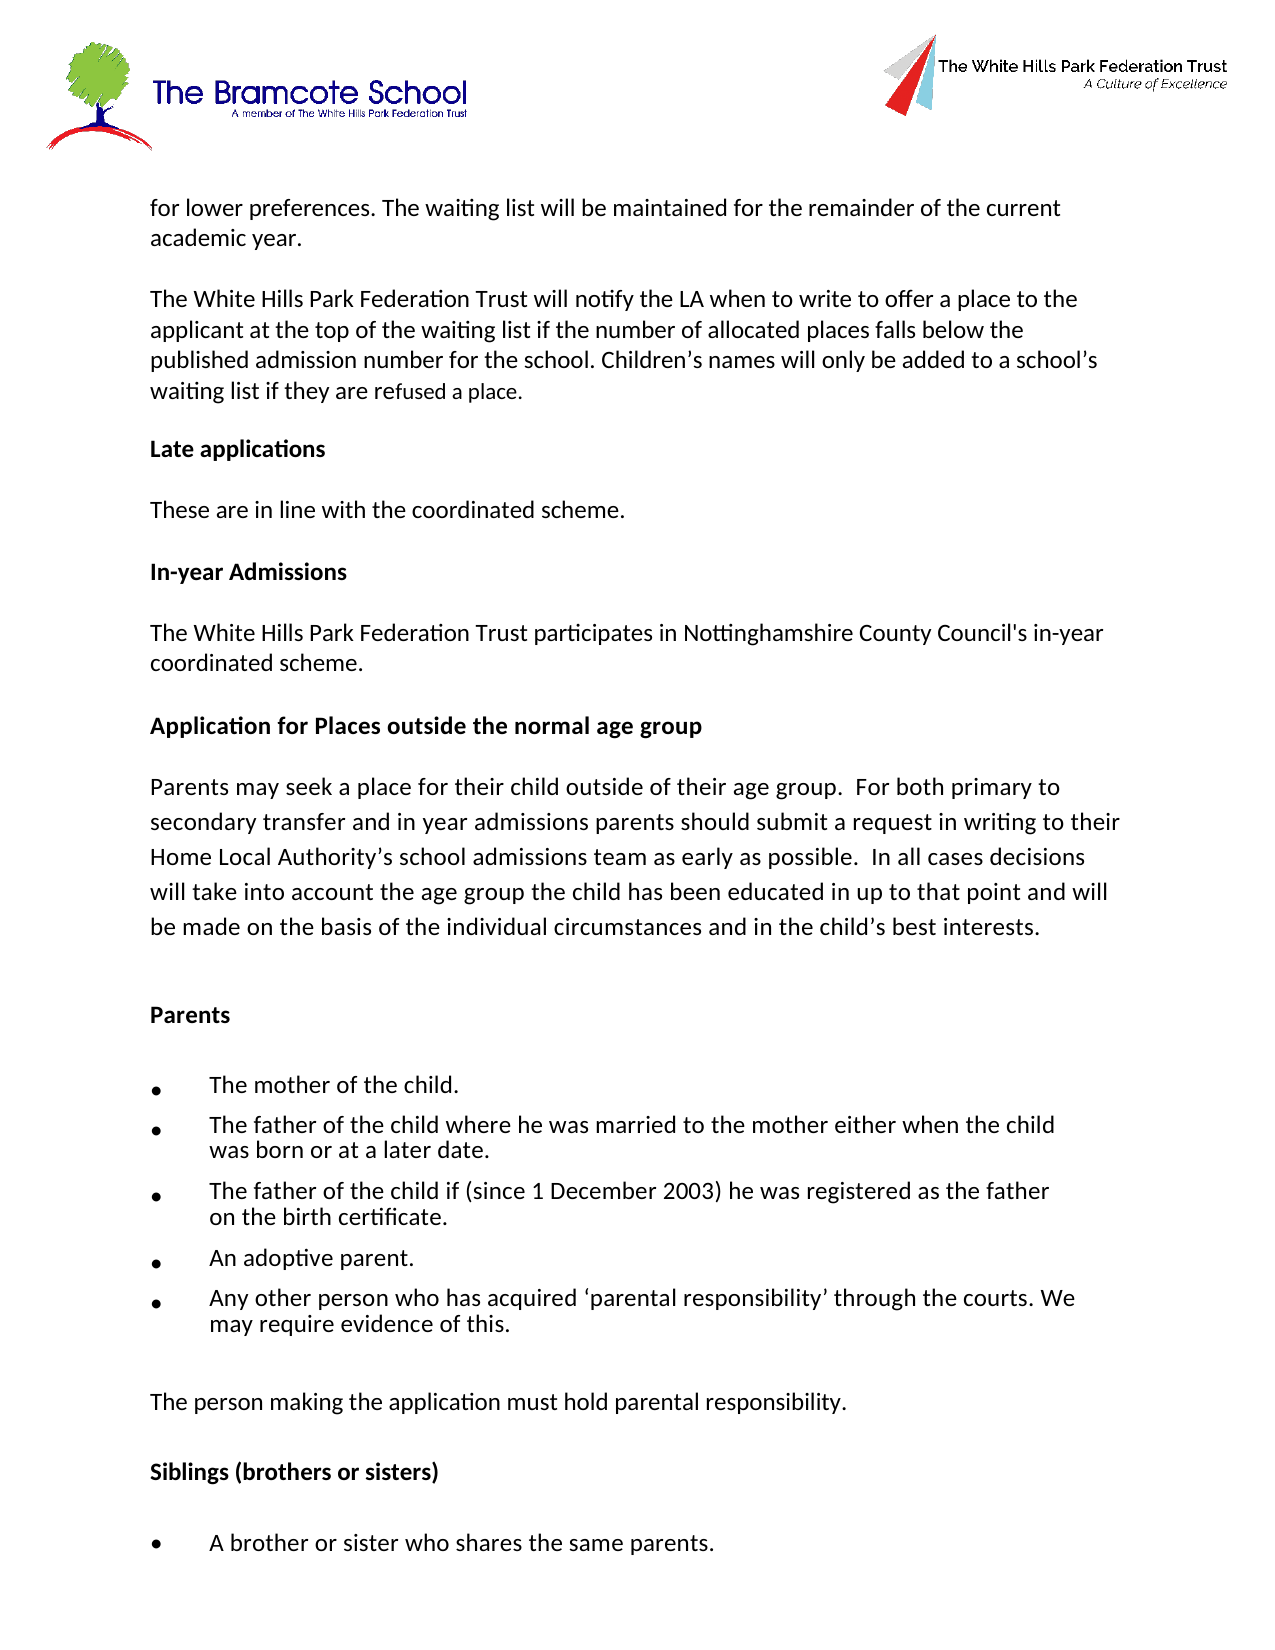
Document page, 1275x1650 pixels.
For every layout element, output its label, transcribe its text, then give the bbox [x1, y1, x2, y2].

text In-year Admissions [150, 556, 1125, 586]
picture [883, 34, 1237, 116]
text The White Hills Park Federation Trust will notify the LA when to write to offer a place to the applicant at the top of the waiting list if the number of allocated places falls below the published admission number for the school. Children’s names will only be added to a school’s waiting list if they are refused a place. [150, 283, 1125, 406]
text These are in line with the coordinated scheme. [150, 495, 1125, 525]
text • The mother of the child. [150, 1069, 1127, 1105]
text Application for Places outside the normal age group [150, 710, 1125, 741]
text Parents [150, 999, 963, 1030]
text • An adoptive parent. [150, 1242, 1127, 1272]
text Siblings (brothers or sisters) [150, 1451, 1127, 1486]
text Late applications [150, 434, 1125, 464]
text The person making the application must hold parental responsibility. [150, 1389, 1091, 1415]
list A brother or sister who shares the same parents. [150, 1527, 1127, 1557]
text • The father of the child if (since 1 December 2003) he was registered as the father on the birth certificate. [150, 1175, 1068, 1232]
text • The father of the child where he was married to the mother either when the child was born or at a later date. [150, 1109, 1060, 1165]
text The White Hills Park Federation Trust participates in Nottinghamshire County Council's in-year coordinated scheme. [150, 617, 1125, 678]
text Parents may seek a place for their child outside of their age group. For both primary to secondary transfer and in year admissions parents should submit a request in writing to their Home Local Authority’s school admissions team as early as possible. In all cases decisions will take into account the age group the child has been educated in up to that point and will be made on the basis of the individual circumstances and in the child’s best interests. [150, 771, 1125, 942]
text • Any other person who has acquired ‘parental responsibility’ through the courts. We may require evidence of this. [150, 1282, 1091, 1338]
picture [45, 42, 467, 152]
